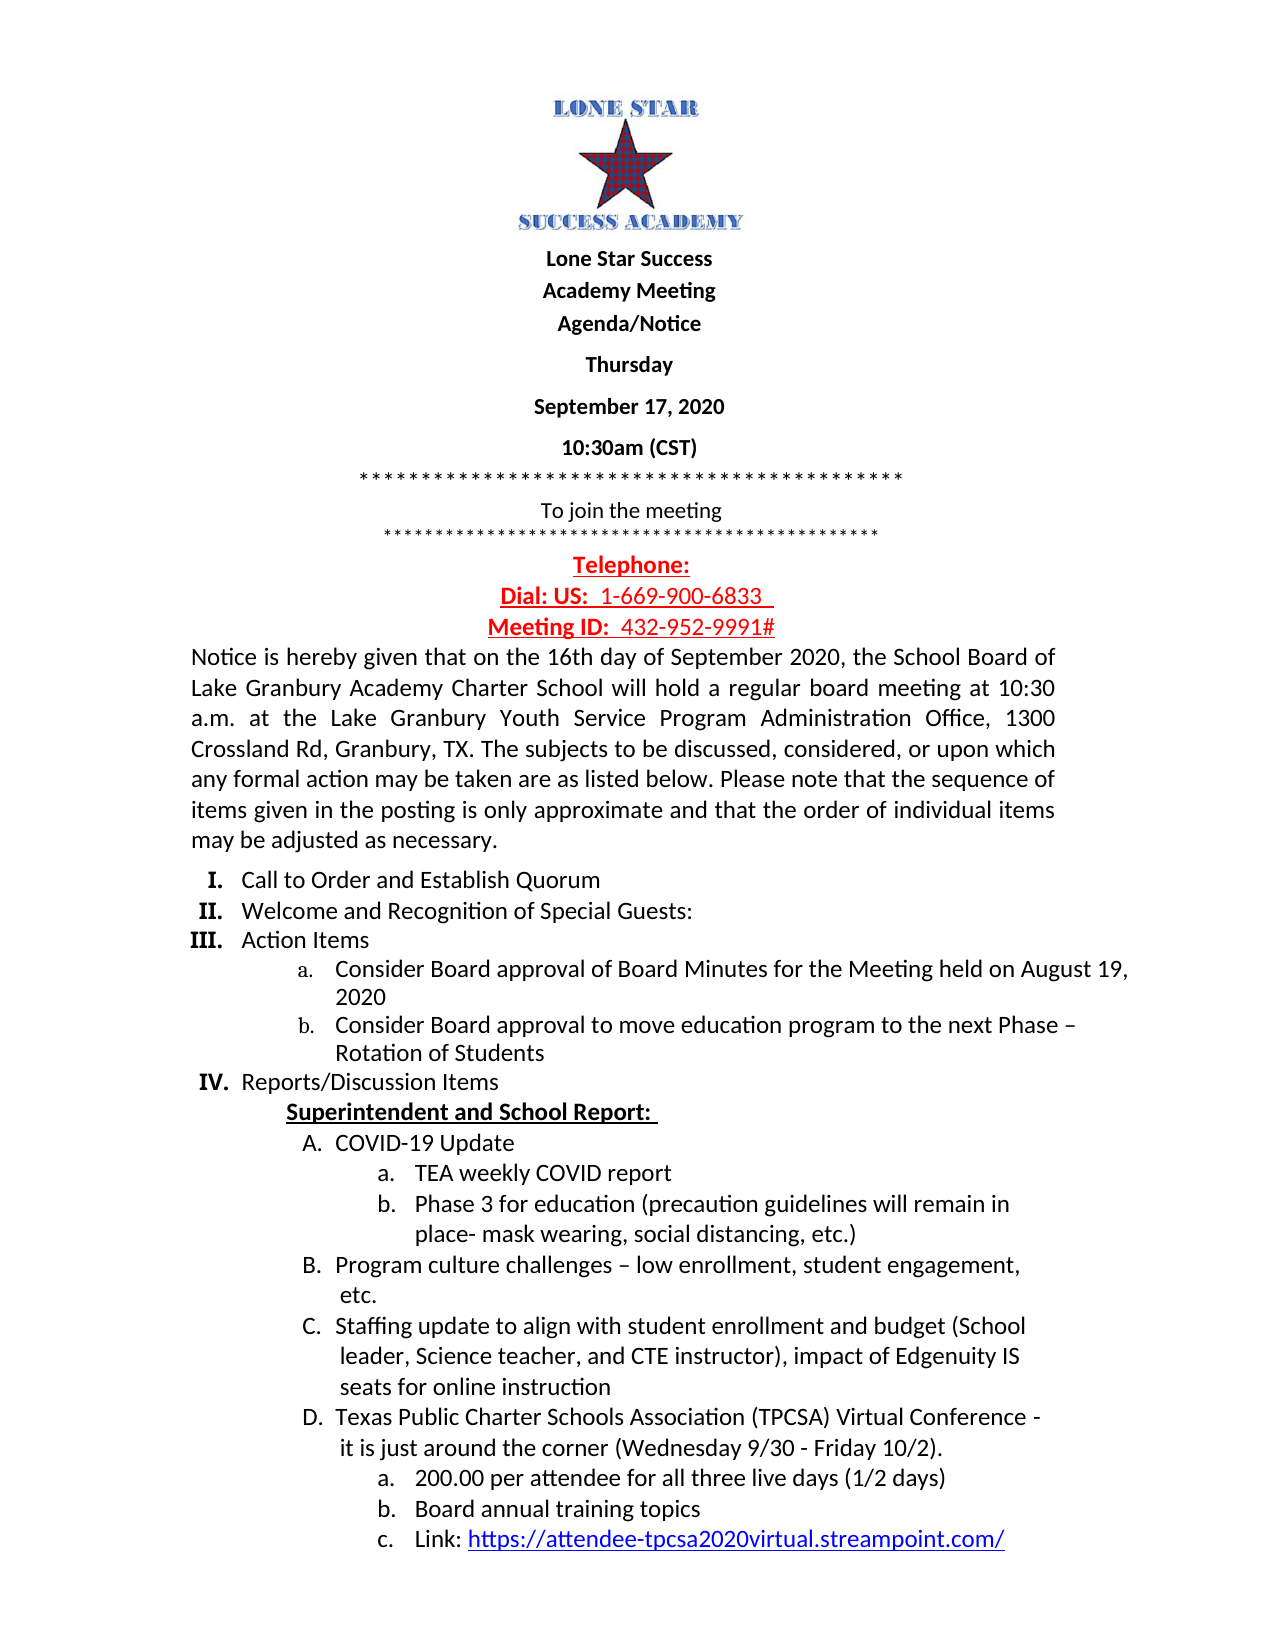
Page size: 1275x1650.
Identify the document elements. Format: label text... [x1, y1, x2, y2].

text To join the meeting [94, 496, 1169, 524]
text 10:30am (CST) [512, 433, 746, 462]
list Board annual training topics [377, 1493, 1059, 1524]
text Lone Star Success Academy Meeting Agenda/Notice [512, 244, 746, 337]
text Telephone: [94, 550, 1169, 580]
text Thursday [512, 350, 746, 378]
list Consider Board approval of Board Minutes for the Meeting held on August 19, 2020 [298, 954, 1169, 1011]
list 200.00 per attendee for all three live days (1/2 days) [377, 1463, 1059, 1493]
list Consider Board approval to move education program to the next Phase – Rotation of Students [298, 1011, 1169, 1067]
text ************************************************ [94, 524, 1169, 550]
text Notice is hereby given that on the 16th day of September 2020, the School Board of Lake Granbury Academy Charter School will hold a regular board meeting at 10:30 a.m. at the Lake Granbury Youth Service Program Administration Office, 1300 Crossland Rd, Granbury, TX. The subjects to be discussed, considered, or upon which any formal action may be taken are as listed below. Please note that the sequence of items given in the posting is only approximate and that the order of individual items may be adjusted as necessary. [191, 641, 1057, 855]
list COVID-19 Update [302, 1127, 1059, 1157]
list Staffing update to align with student enrollment and budget (School leader, Science teacher, and CTE instructor), impact of Edgenuity IS seats for online instruction [302, 1310, 1059, 1402]
list Program culture challenges – low enrollment, student engagement, etc. [302, 1249, 1059, 1310]
text Superintendent and School Report: [94, 1096, 1059, 1127]
text Meeting ID: 432-952-9991# [94, 611, 1169, 641]
list Reports/Discussion Items [199, 1068, 1169, 1096]
list Welcome and Recognition of Special Guests: [199, 895, 1169, 926]
picture [513, 92, 750, 235]
list Call to Order and Establish Quorum [208, 864, 1169, 895]
list Link: https://attendee-tpcsa2020virtual.streampoint.com/ [377, 1524, 1059, 1554]
text ******************************************** [94, 466, 1169, 496]
list Texas Public Charter Schools Association (TPCSA) Virtual Conference - it is just around the corner (Wednesday 9/30 - Friday 10/2). [302, 1402, 1059, 1463]
list TEA weekly COVID report [377, 1157, 1059, 1188]
list Action Items [190, 926, 1169, 954]
text Dial: US: 1-669-900-6833 [94, 580, 1169, 611]
text September 17, 2020 [512, 392, 746, 420]
list Phase 3 for education (precaution guidelines will remain in place- mask wearing, social distancing, etc.) [377, 1188, 1059, 1249]
